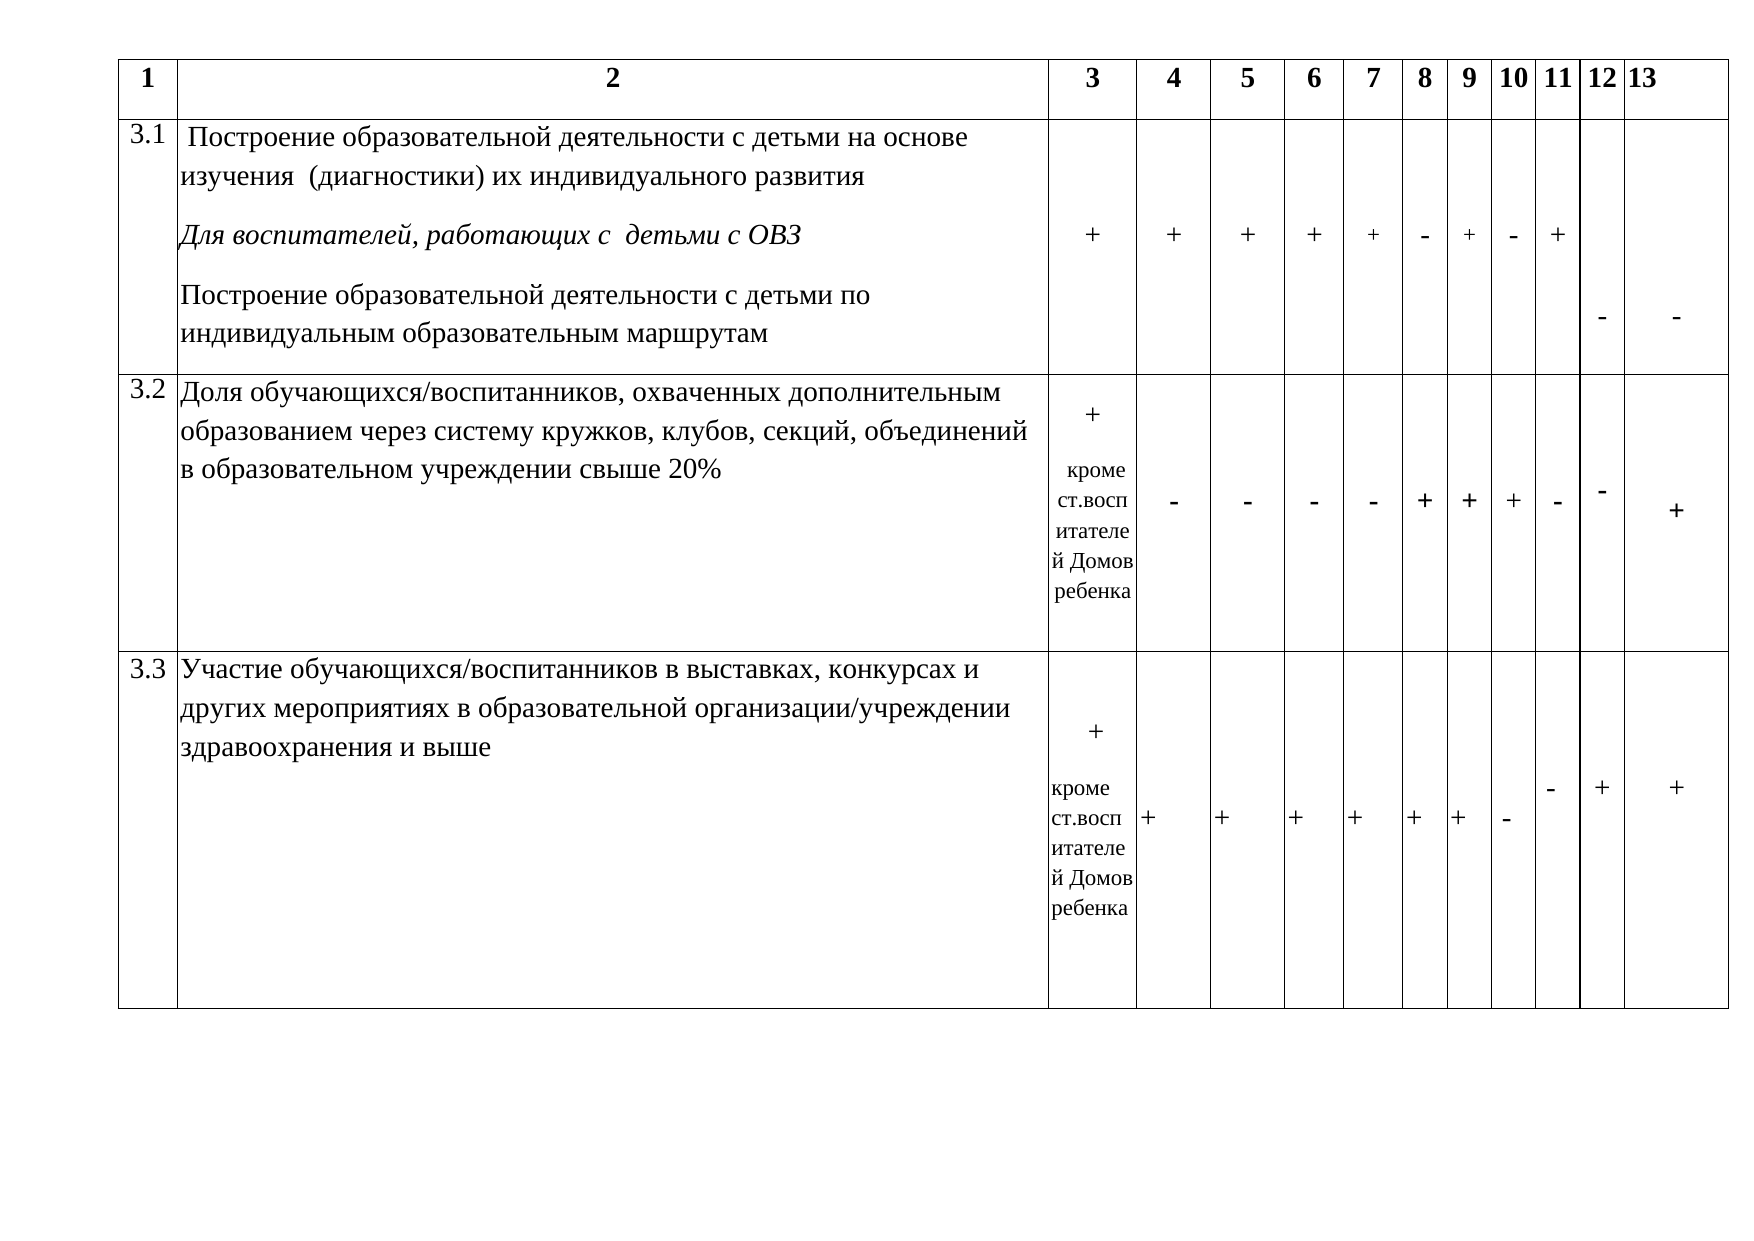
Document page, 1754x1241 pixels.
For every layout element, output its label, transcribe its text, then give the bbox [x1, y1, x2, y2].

table_cell 3.1 [119, 120, 177, 373]
table_cell + [1344, 652, 1402, 1008]
table_cell - [1211, 375, 1284, 651]
table_cell - [1492, 120, 1535, 373]
table_cell + [1448, 375, 1491, 651]
table_cell + [1492, 375, 1535, 651]
table_cell Построение образовательной деятельности с детьми на основе изучения (диагностики) их индивидуального развития Для воспитателей, работающих с детьми с ОВЗ Построение образовательной деятельности с детьми по индивидуальным образовательным маршрутам [178, 120, 1048, 373]
table_cell + [1344, 120, 1402, 373]
table_cell + [1211, 120, 1284, 373]
table_cell + кроме ст.воспитателей Домов ребенка [1049, 652, 1136, 1008]
table_cell + [1285, 652, 1343, 1008]
table_cell + [1403, 652, 1447, 1008]
table_cell - [1536, 375, 1579, 651]
table_cell Участие обучающихся/воспитанников в выставках, конкурсах и других мероприятиях в образовательной организации/учреждении здравоохранения и выше [178, 652, 1048, 1008]
table_cell + [1625, 652, 1728, 1008]
table_header 4 [1137, 60, 1210, 118]
table_cell + [1211, 652, 1284, 1008]
table_cell - [1625, 120, 1728, 373]
table_cell - [1581, 120, 1624, 373]
table_cell 3.2 [119, 375, 177, 651]
table_cell - [1285, 375, 1343, 651]
table_header 1 [119, 60, 177, 118]
table_cell + [1625, 375, 1728, 651]
table_cell + [1049, 120, 1136, 373]
table_header 7 [1344, 60, 1402, 118]
table_cell + [1137, 652, 1210, 1008]
table_cell + [1448, 652, 1491, 1008]
table_header 10 [1492, 60, 1535, 118]
table_header 5 [1211, 60, 1284, 118]
table_cell + [1581, 652, 1624, 1008]
table_cell - [1344, 375, 1402, 651]
table_header 13 [1625, 60, 1728, 118]
table_cell - [1536, 652, 1579, 1008]
table_header 12 [1581, 60, 1624, 118]
table_cell - [1581, 375, 1624, 651]
table_cell + [1285, 120, 1343, 373]
table_cell + [1137, 120, 1210, 373]
table_header 2 [178, 60, 1048, 118]
table_cell Доля обучающихся/воспитанников, охваченных дополнительным образованием через систему кружков, клубов, секций, объединений в образовательном учреждении свыше 20% [178, 375, 1048, 651]
table_header 6 [1285, 60, 1343, 118]
table_cell - [1137, 375, 1210, 651]
table_header 11 [1536, 60, 1579, 118]
table_cell - [1403, 120, 1447, 373]
table_cell + [1536, 120, 1579, 373]
table_cell 3.3 [119, 652, 177, 1008]
table_header 8 [1403, 60, 1447, 118]
table_cell + кроме ст.воспитателей Домов ребенка [1049, 375, 1136, 651]
table_header 3 [1049, 60, 1136, 118]
table_header 9 [1448, 60, 1491, 118]
table_cell + [1403, 375, 1447, 651]
table_cell - [1492, 652, 1535, 1008]
table_cell + [1448, 120, 1491, 373]
